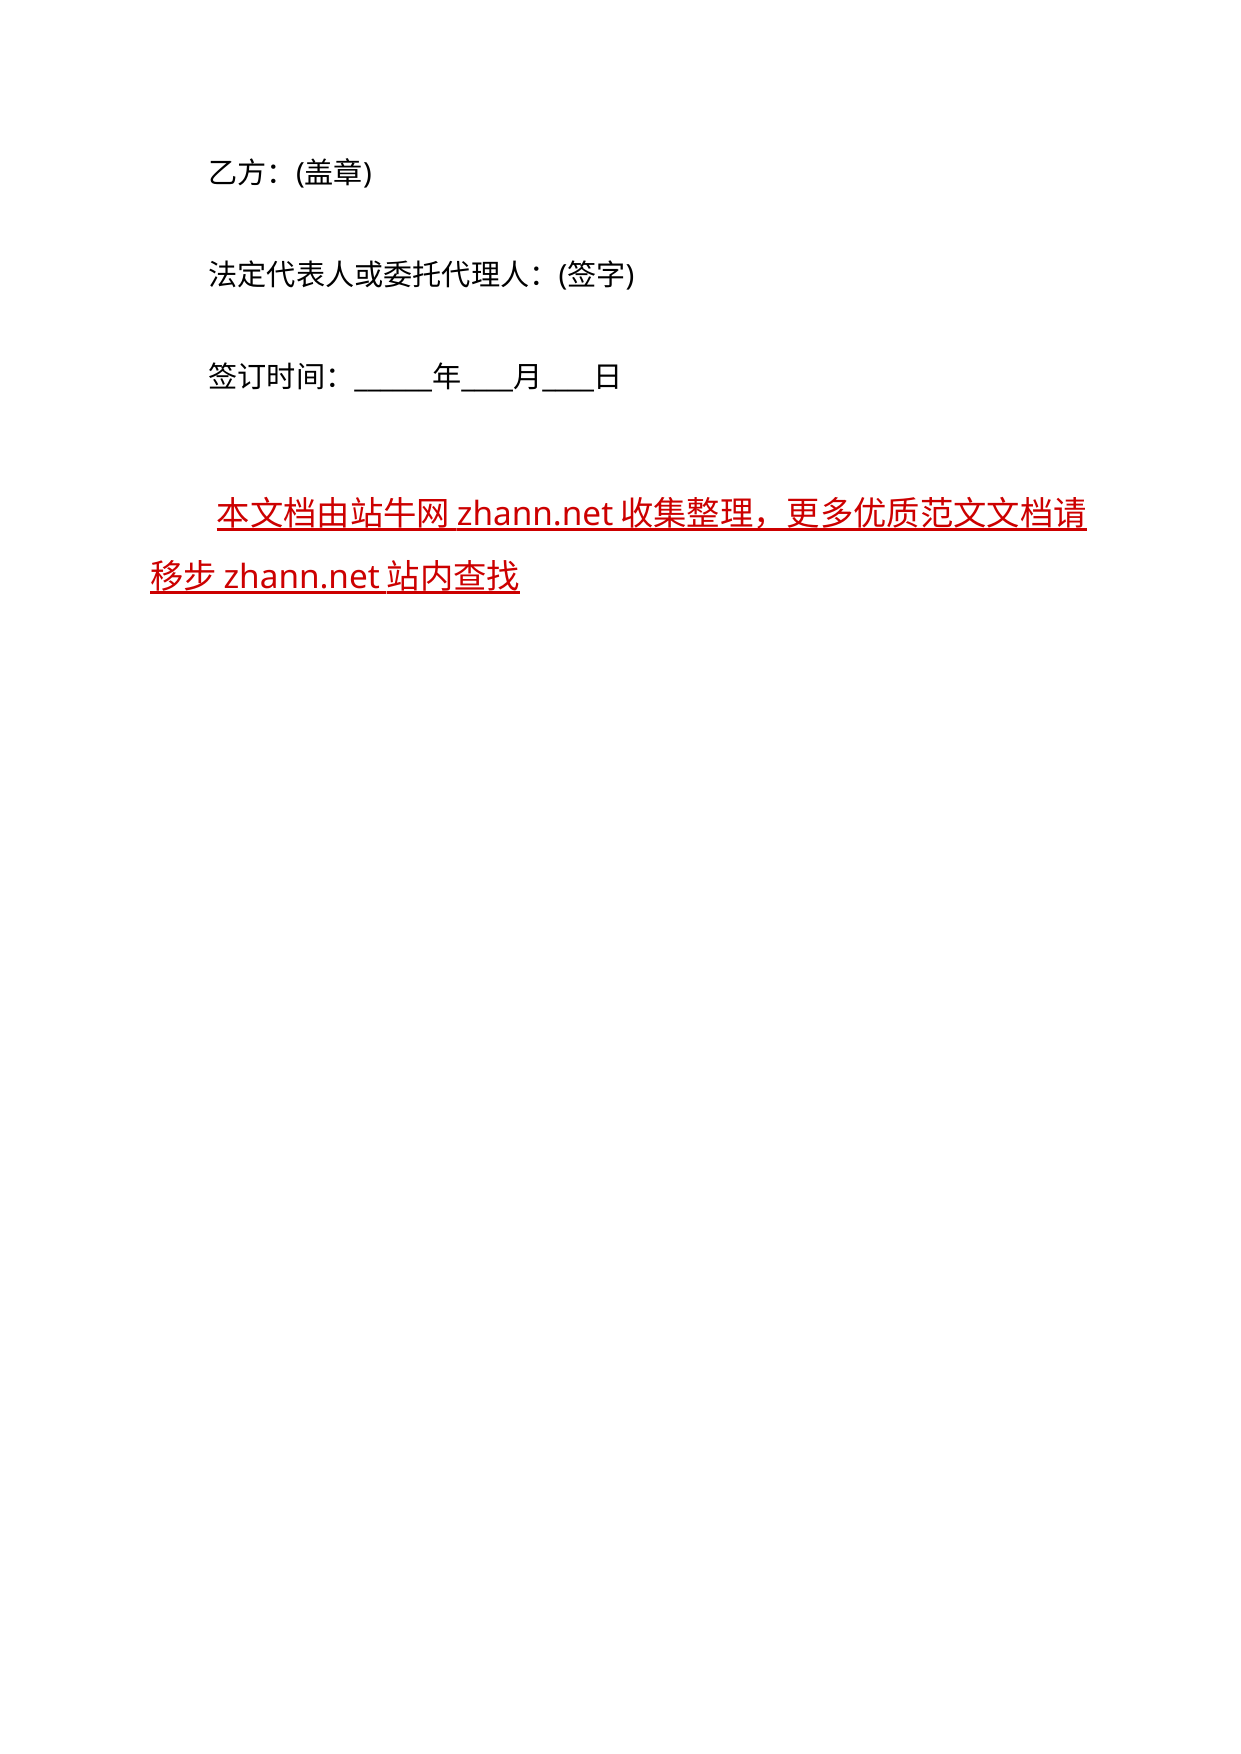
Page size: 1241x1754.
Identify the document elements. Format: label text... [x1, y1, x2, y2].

text 签订时间：______年____月____日 [150, 354, 1090, 396]
text 乙方：(盖章) [150, 150, 1090, 192]
text 本文档由站牛网zhann.net收集整理，更多优质范文文档请移步zhann.net站内查找 [150, 487, 1090, 598]
text 法定代表人或委托代理人：(签字) [150, 252, 1090, 294]
